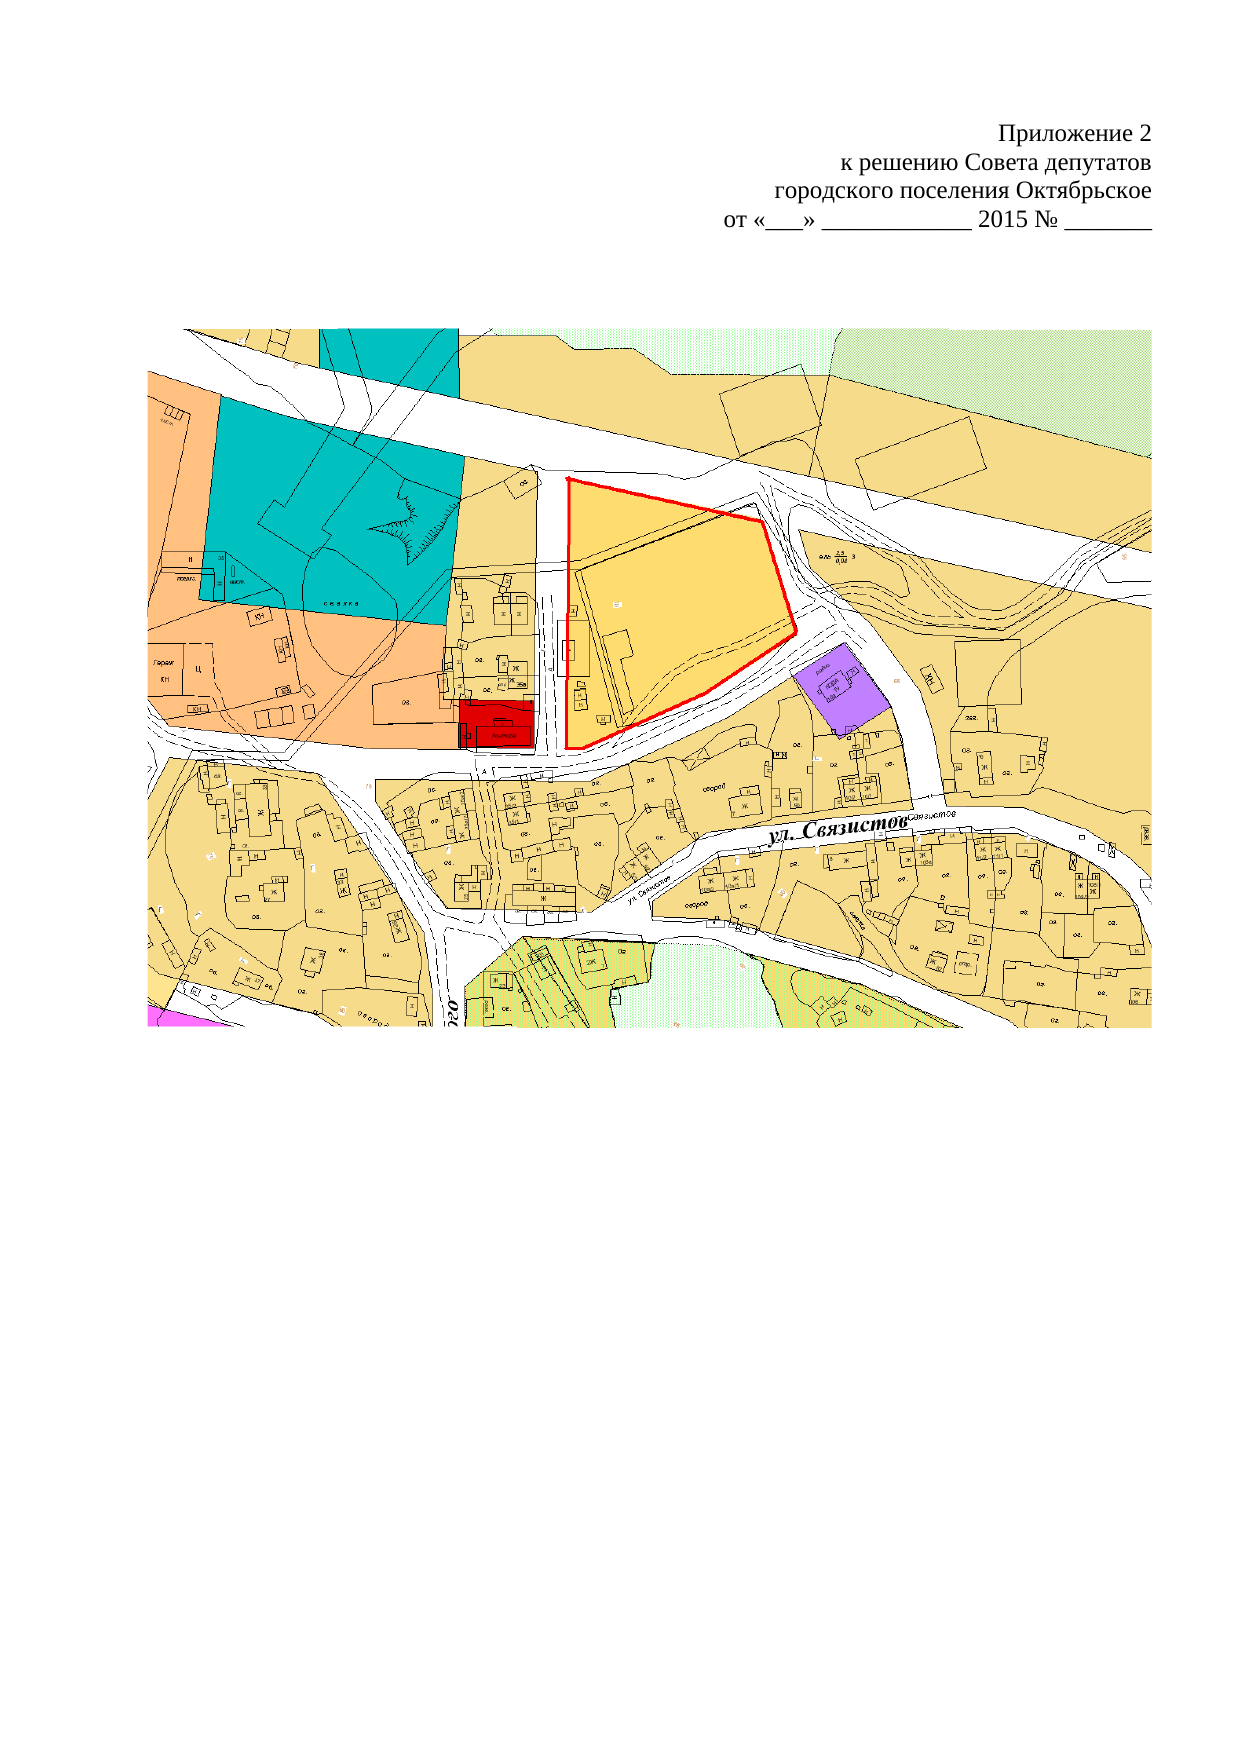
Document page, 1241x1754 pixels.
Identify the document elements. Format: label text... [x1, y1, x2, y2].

picture [147, 266, 1152, 1070]
text от «___» ____________ 2015 № _______ [148, 204, 1152, 233]
text Приложение 2 [148, 118, 1152, 147]
text городского поселения Октябрьское [148, 176, 1152, 204]
text к решению Совета депутатов [148, 147, 1152, 176]
